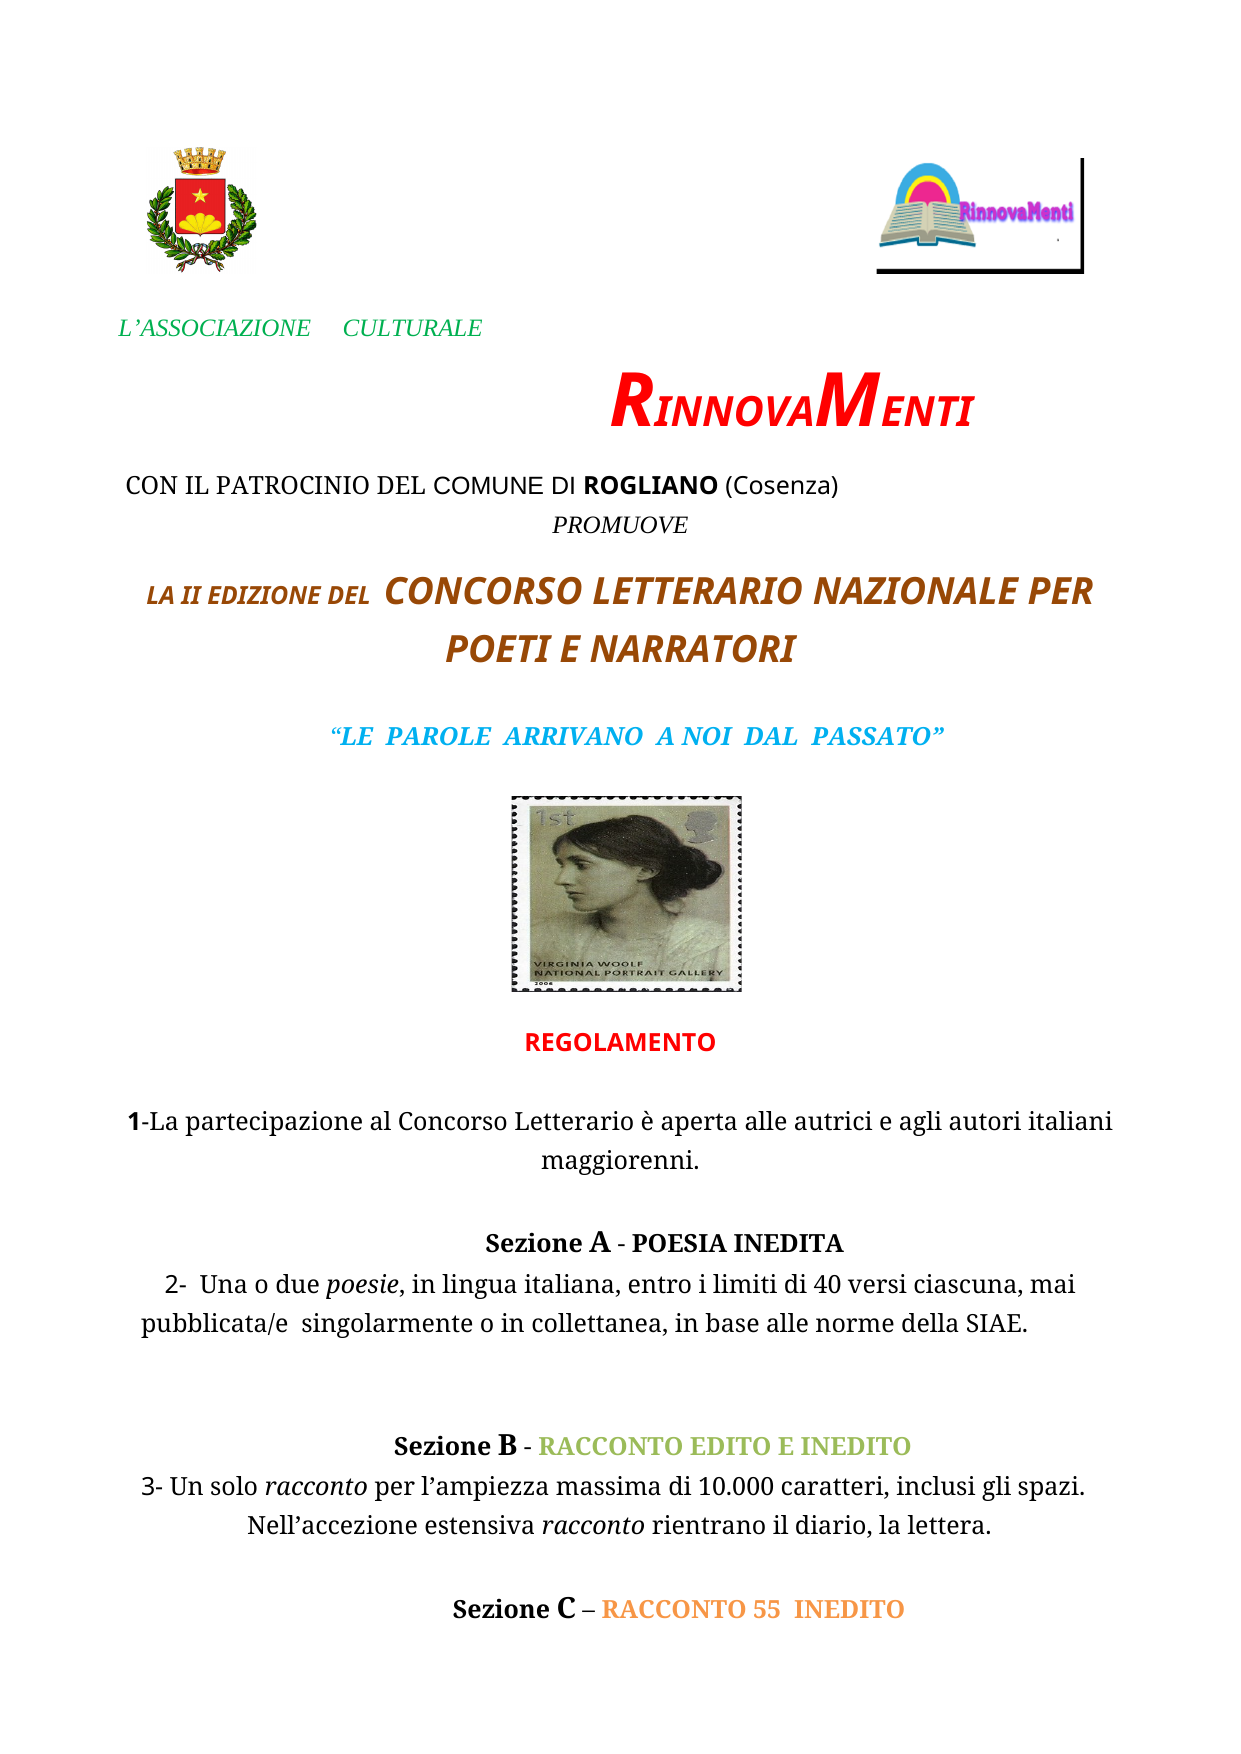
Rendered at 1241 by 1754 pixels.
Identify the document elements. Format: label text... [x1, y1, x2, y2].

picture [876, 158, 1085, 274]
text PROMUOVE [118, 510, 1122, 539]
text L’ASSOCIAZIONE CULTURALE [118, 313, 1122, 342]
picture [511, 796, 742, 992]
text LA II EDIZIONE DEL CONCORSO LETTERARIO NAZIONALE PER POETI E NARRATORI “LE PAROLE ARRIVANO A NOI DAL PASSATO” [118, 564, 1122, 999]
picture [146, 147, 257, 274]
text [118, 1025, 1122, 1627]
text RINNOVAMENTI CON IL PATROCINIO DEL COMUNE DI ROGLIANO (Cosenza) [118, 346, 1122, 503]
